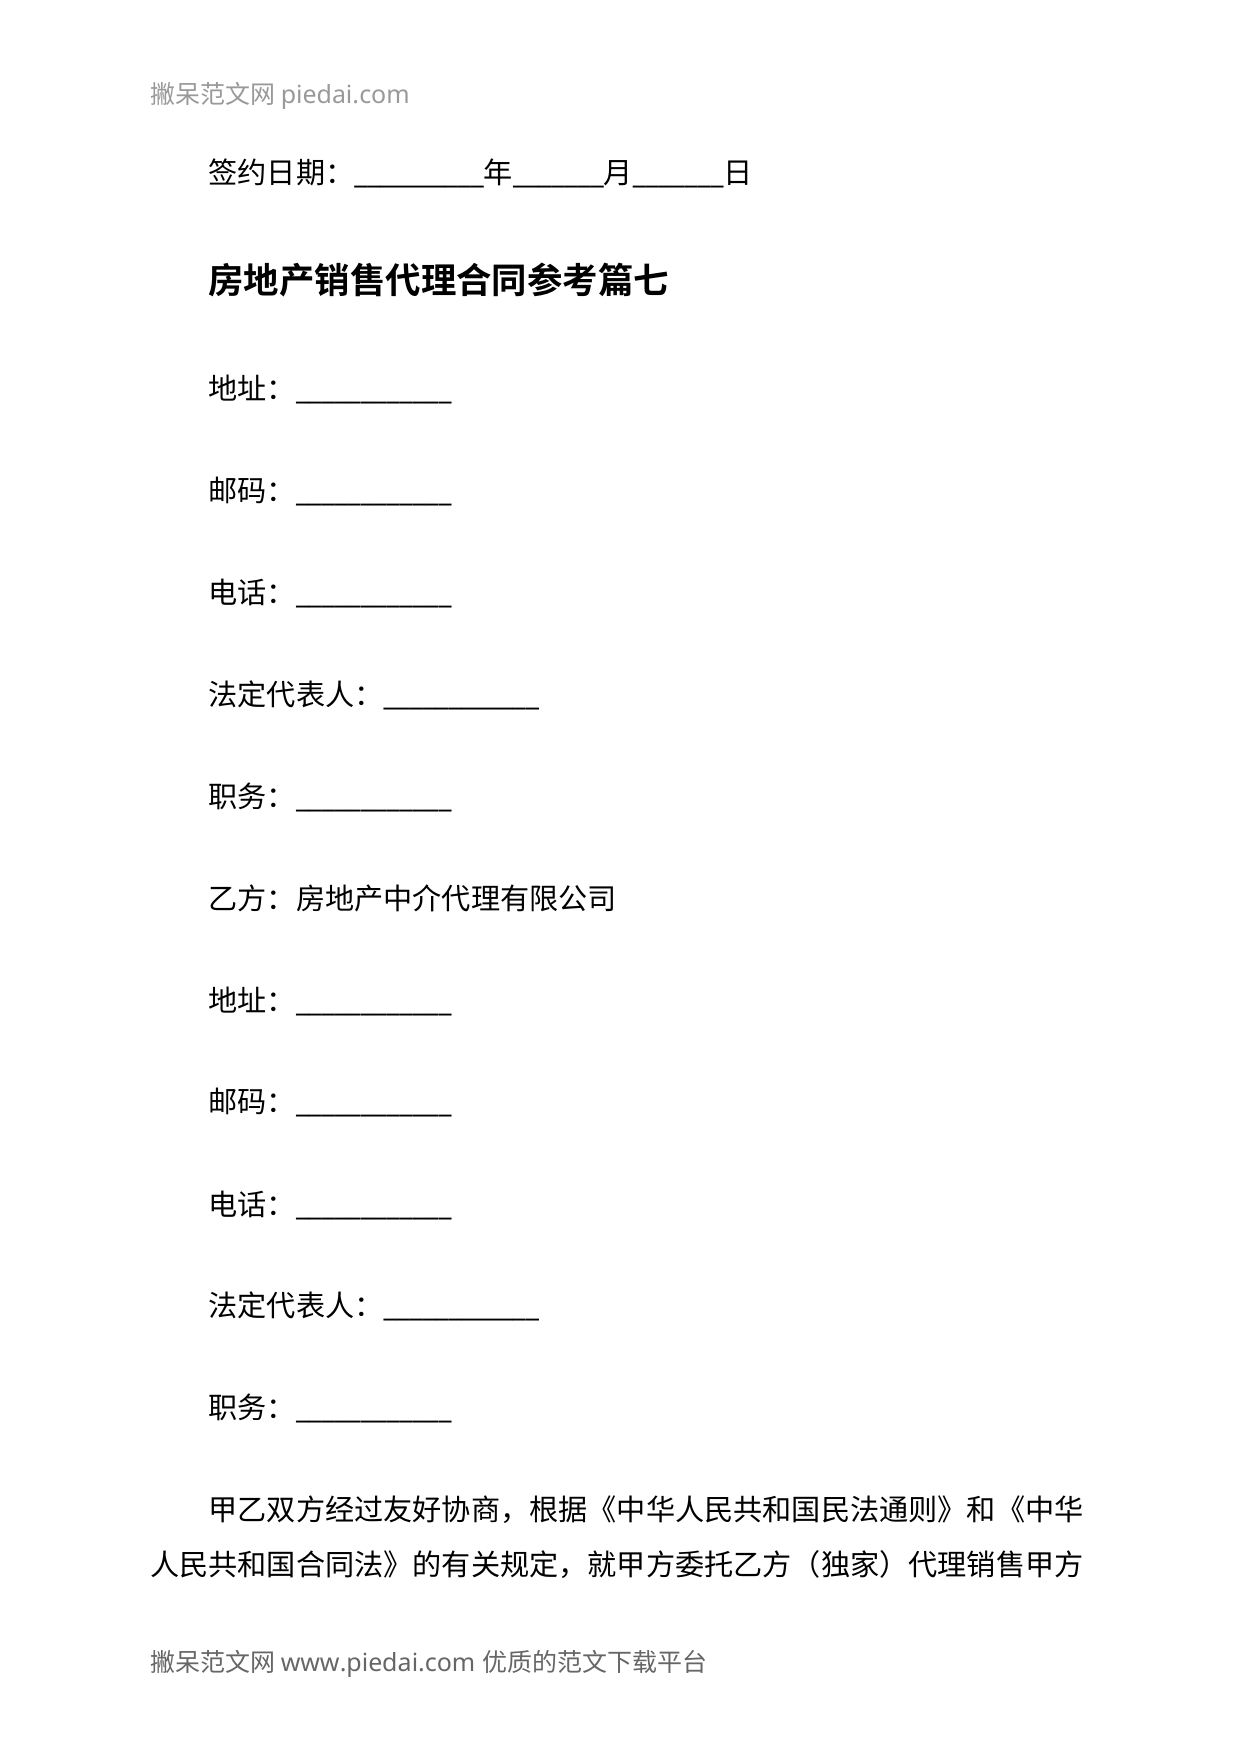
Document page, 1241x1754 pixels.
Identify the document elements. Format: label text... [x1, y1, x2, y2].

text 法定代表人：____________ [150, 671, 1090, 714]
text 电话：____________ [150, 1181, 1090, 1223]
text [150, 1487, 1090, 1584]
text 法定代表人：____________ [150, 1283, 1090, 1325]
text 邮码：____________ [150, 1079, 1090, 1121]
text 地址：____________ [150, 365, 1090, 408]
text 职务：____________ [150, 773, 1090, 816]
text 邮码：____________ [150, 467, 1090, 510]
text 乙方：房地产中介代理有限公司 [150, 875, 1090, 918]
text 签约日期：__________年_______月_______日 [150, 150, 1090, 192]
text 电话：____________ [150, 569, 1090, 612]
text 职务：____________ [150, 1385, 1090, 1427]
text 房地产销售代理合同参考篇七 [150, 252, 1090, 303]
text 地址：____________ [150, 977, 1090, 1019]
